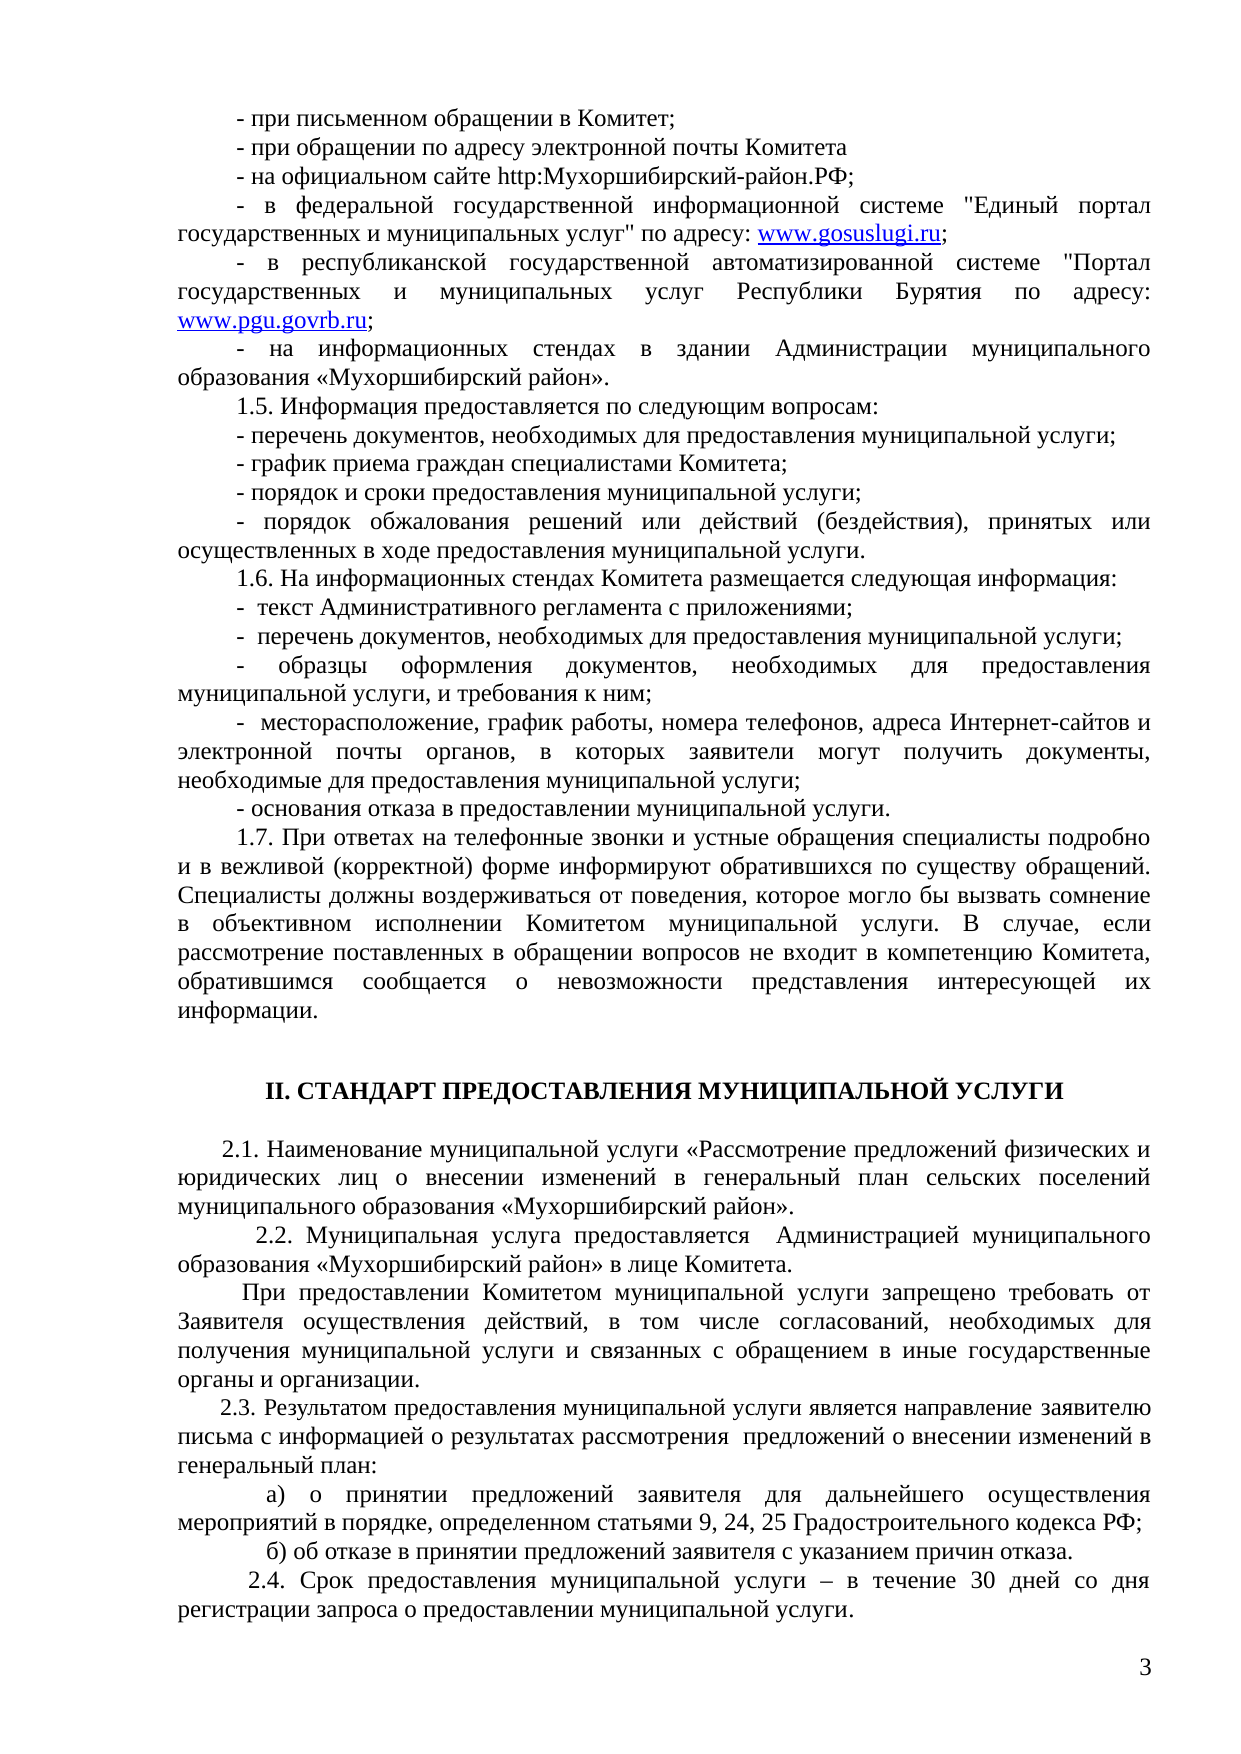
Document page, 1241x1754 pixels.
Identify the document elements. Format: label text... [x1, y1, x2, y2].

text - график приема граждан специалистами Комитета; [177, 448, 1152, 477]
text 2.1. Наименование муниципальной услуги «Рассмотрение предложений физических и юридических лиц о внесении изменений в генеральный план сельских поселений муниципального образования «Мухоршибирский район». [177, 1134, 1152, 1220]
text - при обращении по адресу электронной почты Комитета [177, 132, 1152, 161]
text - на официальном сайте http:Мухоршибирский-район.РФ; [177, 161, 1152, 190]
text - порядок и сроки предоставления муниципальной услуги; [177, 477, 1152, 506]
text - месторасположение, график работы, номера телефонов, адреса Интернет-сайтов и электронной почты органов, в которых заявители могут получить документы, необходимые для предоставления муниципальной услуги; [177, 707, 1152, 793]
text - основания отказа в предоставлении муниципальной услуги. [177, 793, 1152, 822]
text - перечень документов, необходимых для предоставления муниципальной услуги; [177, 621, 1152, 650]
text 2.4. Срок предоставления муниципальной услуги – в течение 30 дней со дня регистрации запроса о предоставлении муниципальной услуги. [177, 1565, 1152, 1622]
text - текст Административного регламента с приложениями; [177, 592, 1152, 621]
text 1.5. Информация предоставляется по следующим вопросам: [177, 391, 1152, 420]
text При предоставлении Комитетом муниципальной услуги запрещено требовать от Заявителя осуществления действий, в том числе согласований, необходимых для получения муниципальной услуги и связанных с обращением в иные государственные органы и организации. [177, 1277, 1152, 1392]
text - при письменном обращении в Комитет; [177, 103, 1152, 132]
text 2.2. Муниципальная услуга предоставляется Администрацией муниципального образования «Мухоршибирский район» в лице Комитета. [177, 1220, 1152, 1277]
text - на информационных стендах в здании Администрации муниципального образования «Мухоршибирский район». [177, 333, 1152, 391]
text - образцы оформления документов, необходимых для предоставления муниципальной услуги, и требования к ним; [177, 650, 1152, 707]
text - порядок обжалования решений или действий (бездействия), принятых или осуществленных в ходе предоставления муниципальной услуги. [177, 506, 1152, 563]
text б) об отказе в принятии предложений заявителя с указанием причин отказа. [177, 1536, 1152, 1565]
text - перечень документов, необходимых для предоставления муниципальной услуги; [177, 420, 1152, 448]
text - в республиканской государственной автоматизированной системе "Портал государственных и муниципальных услуг Республики Бурятия по адресу: www.pgu.govrb.ru; [177, 247, 1152, 333]
text 1.6. На информационных стендах Комитета размещается следующая информация: [177, 563, 1152, 592]
text 1.7. При ответах на телефонные звонки и устные обращения специалисты подробно и в вежливой (корректной) форме информируют обратившихся по существу обращений. Специалисты должны воздерживаться от поведения, которое могло бы вызвать сомнение в объективном исполнении Комитетом муниципальной услуги. В случае, если рассмотрение поставленных в обращении вопросов не входит в компетенцию Комитета, обратившимся сообщается о невозможности представления интересующей их информации. [177, 822, 1152, 1023]
text а) о принятии предложений заявителя для дальнейшего осуществления мероприятий в порядке, определенном статьями 9, 24, 25 Градостроительного кодекса РФ; [177, 1479, 1152, 1536]
text - в федеральной государственной информационной системе "Единый портал государственных и муниципальных услуг" по адресу: www.gosuslugi.ru; [177, 190, 1152, 247]
text II. СТАНДАРТ ПРЕДОСТАВЛЕНИЯ МУНИЦИПАЛЬНОЙ УСЛУГИ [177, 1076, 1152, 1105]
text 2.3. Результатом предоставления муниципальной услуги является направление заявителю письма с информацией о результатах рассмотрения предложений о внесении изменений в генеральный план: [177, 1392, 1152, 1479]
